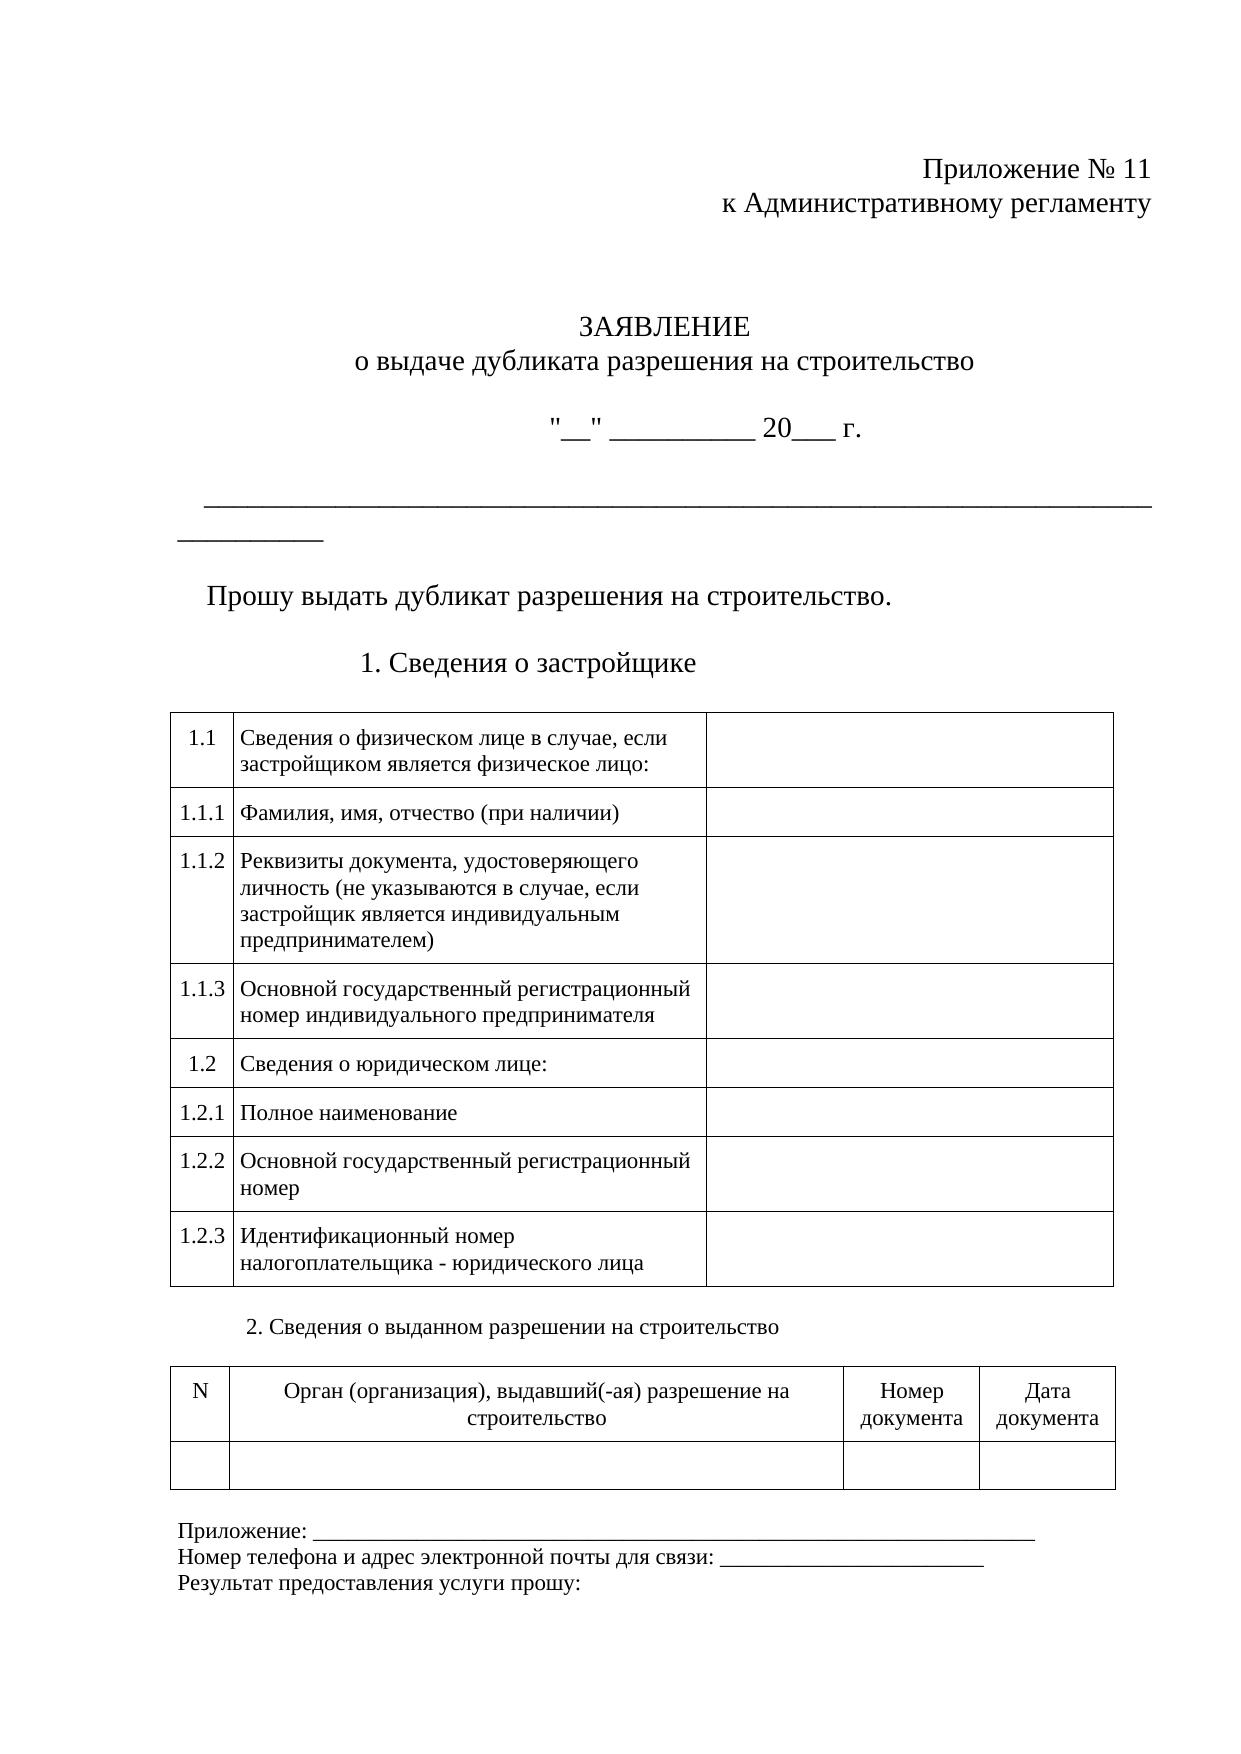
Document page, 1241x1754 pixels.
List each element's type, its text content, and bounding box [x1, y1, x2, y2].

table_header Дата документа [980, 1367, 1115, 1441]
table_header Сведения о физическом лице в случае, если застройщиком является физическое лицо: [234, 713, 706, 787]
text ЗАЯВЛЕНИЕ [177, 309, 1152, 343]
table_cell Полное наименование [234, 1088, 706, 1136]
text Приложение: _______________________________________________________________ [177, 1517, 1152, 1543]
table_cell Реквизиты документа, удостоверяющего личность (не указываются в случае, если застройщик является индивидуальным предпринимателем) [234, 837, 706, 963]
table_cell Основной государственный регистрационный номер [234, 1137, 706, 1211]
text 2. Сведения о выданном разрешении на строительство [177, 1313, 1152, 1339]
table_cell Идентификационный номер налогоплательщика - юридического лица [234, 1212, 706, 1286]
text Приложение № 11 [177, 152, 1152, 185]
table_cell [707, 1137, 1113, 1211]
text Результат предоставления услуги прошу: [177, 1569, 1152, 1596]
text Прошу выдать дубликат разрешения на строительство. [177, 578, 1152, 611]
table_header Номер документа [844, 1367, 979, 1441]
table_header N [171, 1367, 229, 1441]
table_header 1.1 [171, 713, 233, 787]
table_cell 1.2.3 [171, 1212, 233, 1286]
table_header [707, 713, 1113, 787]
table_cell [707, 1212, 1113, 1286]
text 1. Сведения о застройщике [177, 645, 1152, 678]
table_cell [707, 1039, 1113, 1087]
table_header Орган (организация), выдавший(-ая) разрешение на строительство [230, 1367, 843, 1441]
text ___________________________________________________________________________ [177, 477, 1152, 544]
text о выдаче дубликата разрешения на строительство [177, 343, 1152, 377]
table_cell 1.1.2 [171, 837, 233, 963]
text к Административному регламенту [177, 185, 1152, 219]
table_cell 1.1.3 [171, 964, 233, 1038]
table_cell [171, 1442, 229, 1489]
table_cell [980, 1442, 1115, 1489]
table_cell 1.2.1 [171, 1088, 233, 1136]
table_cell [707, 964, 1113, 1038]
table_cell 1.2.2 [171, 1137, 233, 1211]
table_cell [707, 788, 1113, 836]
table_cell 1.2 [171, 1039, 233, 1087]
table_cell Сведения о юридическом лице: [234, 1039, 706, 1087]
table_cell [844, 1442, 979, 1489]
table_cell [230, 1442, 843, 1489]
table_cell Фамилия, имя, отчество (при наличии) [234, 788, 706, 836]
table_cell [707, 837, 1113, 963]
table_cell [707, 1088, 1113, 1136]
table_cell Основной государственный регистрационный номер индивидуального предпринимателя [234, 964, 706, 1038]
table_cell 1.1.1 [171, 788, 233, 836]
text "__" __________ 20___ г. [177, 410, 1152, 444]
text Номер телефона и адрес электронной почты для связи: _______________________ [177, 1543, 1152, 1569]
